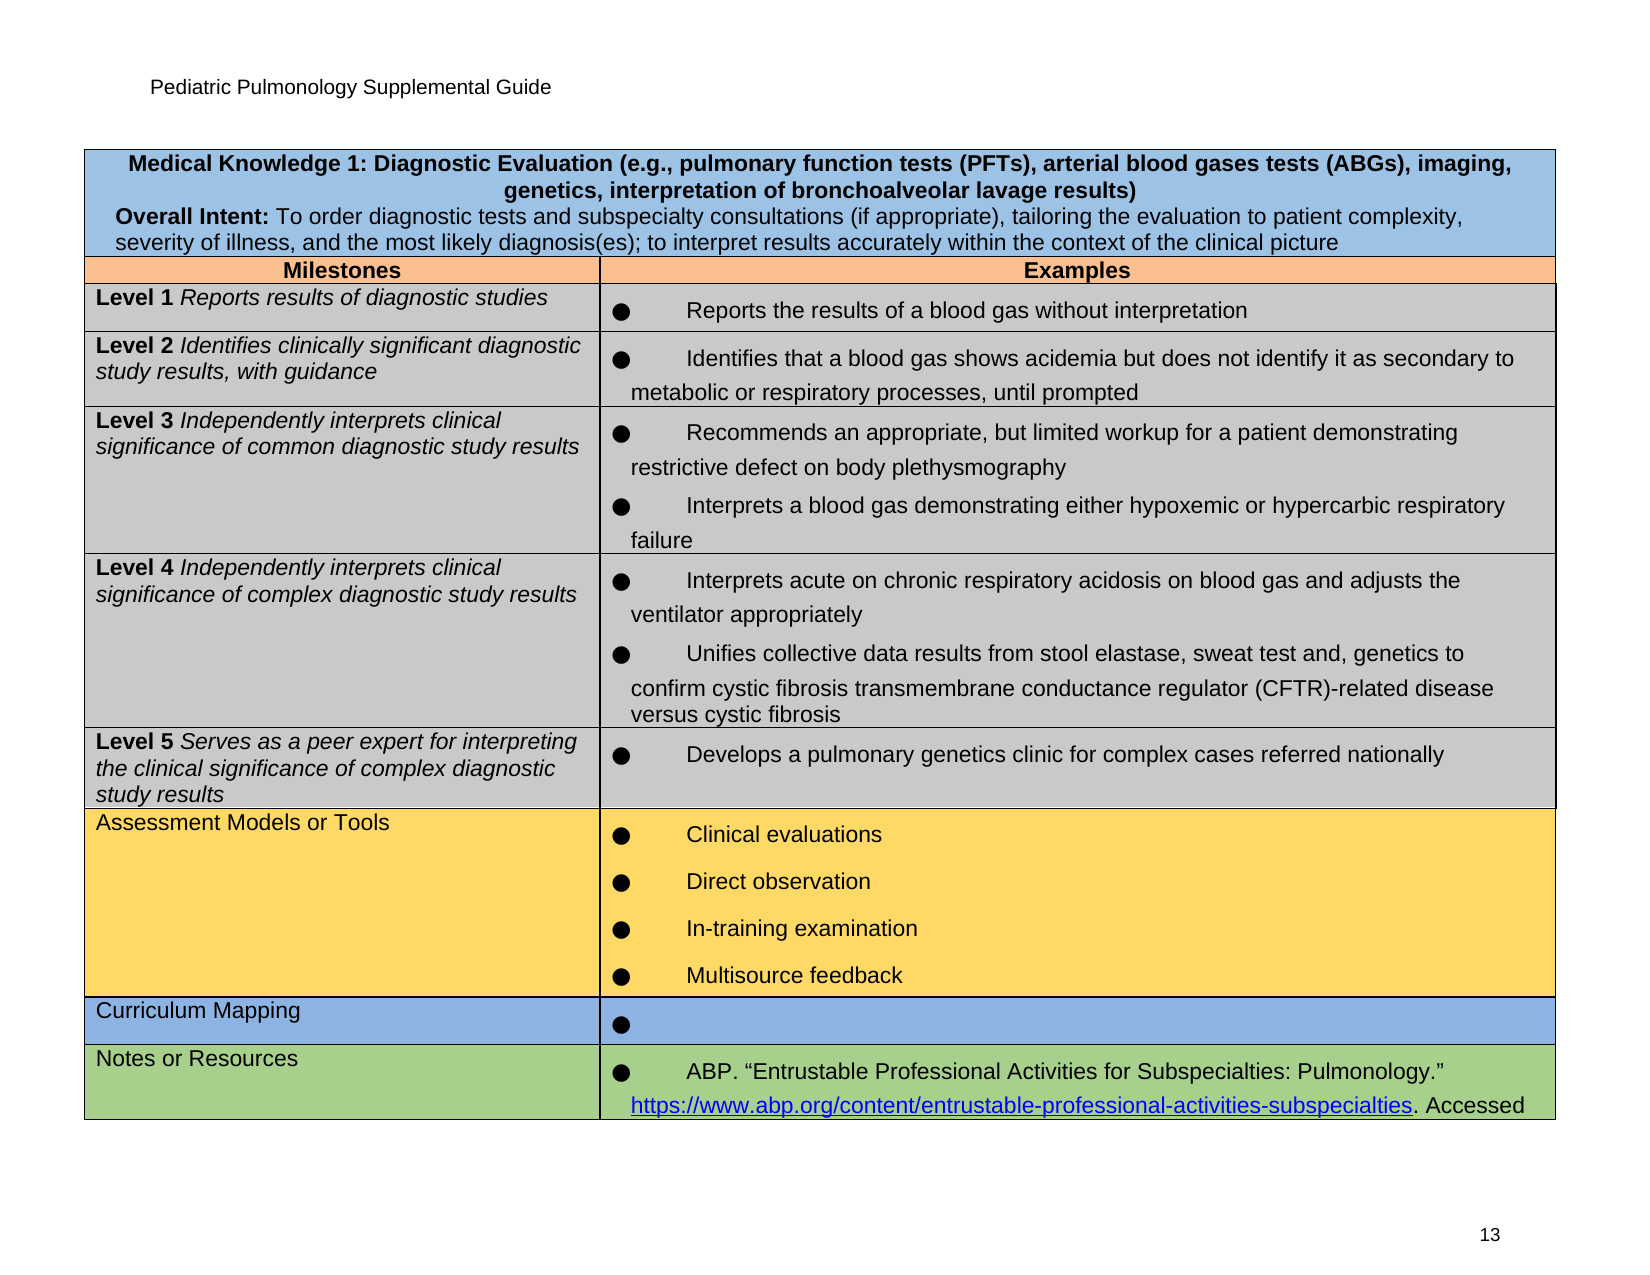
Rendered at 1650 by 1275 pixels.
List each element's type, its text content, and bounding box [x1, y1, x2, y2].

table_cell Reports the results of a blood gas without interpretation [601, 284, 1555, 331]
table_cell Examples [601, 257, 1555, 283]
table_cell Assessment Models or Tools [85, 809, 599, 996]
table_header Medical Knowledge 1: Diagnostic Evaluation (e.g., pulmonary function tests (PFTs), arterial blood gases tests (ABGs), imaging, genetics, interpretation of bronchoalveolar lavage results) Overall Intent: To order diagnostic tests and subspecialty consultations (if appropriate), tailoring the evaluation to patient complexity, severity of illness, and the most likely diagnosis(es); to interpret results accurately within the context of the clinical picture [85, 150, 1555, 256]
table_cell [601, 1045, 1555, 1119]
table_cell Milestones [85, 257, 599, 283]
table_cell Level 1 Reports results of diagnostic studies [85, 284, 599, 331]
table_cell Recommends an appropriate, but limited workup for a patient demonstrating restrictive defect on body plethysmography Interprets a blood gas demonstrating either hypoxemic or hypercarbic respiratory failure [601, 407, 1555, 553]
table_cell Interprets acute on chronic respiratory acidosis on blood gas and adjusts the ventilator appropriately Unifies collective data results from stool elastase, sweat test and, genetics to confirm cystic fibrosis transmembrane conductance regulator (CFTR)-related disease versus cystic fibrosis [601, 554, 1555, 727]
table_cell Level 3 Independently interprets clinical significance of common diagnostic study results [85, 407, 599, 553]
table_cell Level 4 Independently interprets clinical significance of complex diagnostic study results [85, 554, 599, 727]
table_cell Clinical evaluations Direct observation In-training examination Multisource feedback [601, 809, 1555, 996]
table_cell Level 5 Serves as a peer expert for interpreting the clinical significance of complex diagnostic study results [85, 728, 599, 807]
table_cell Develops a pulmonary genetics clinic for complex cases referred nationally [601, 728, 1555, 807]
table_cell Identifies that a blood gas shows acidemia but does not identify it as secondary to metabolic or respiratory processes, until prompted [601, 332, 1555, 406]
table_cell Level 2 Identifies clinically significant diagnostic study results, with guidance [85, 332, 599, 406]
table_cell [601, 998, 1555, 1044]
table_cell Curriculum Mapping [85, 998, 599, 1044]
table_cell Notes or Resources [85, 1045, 599, 1119]
